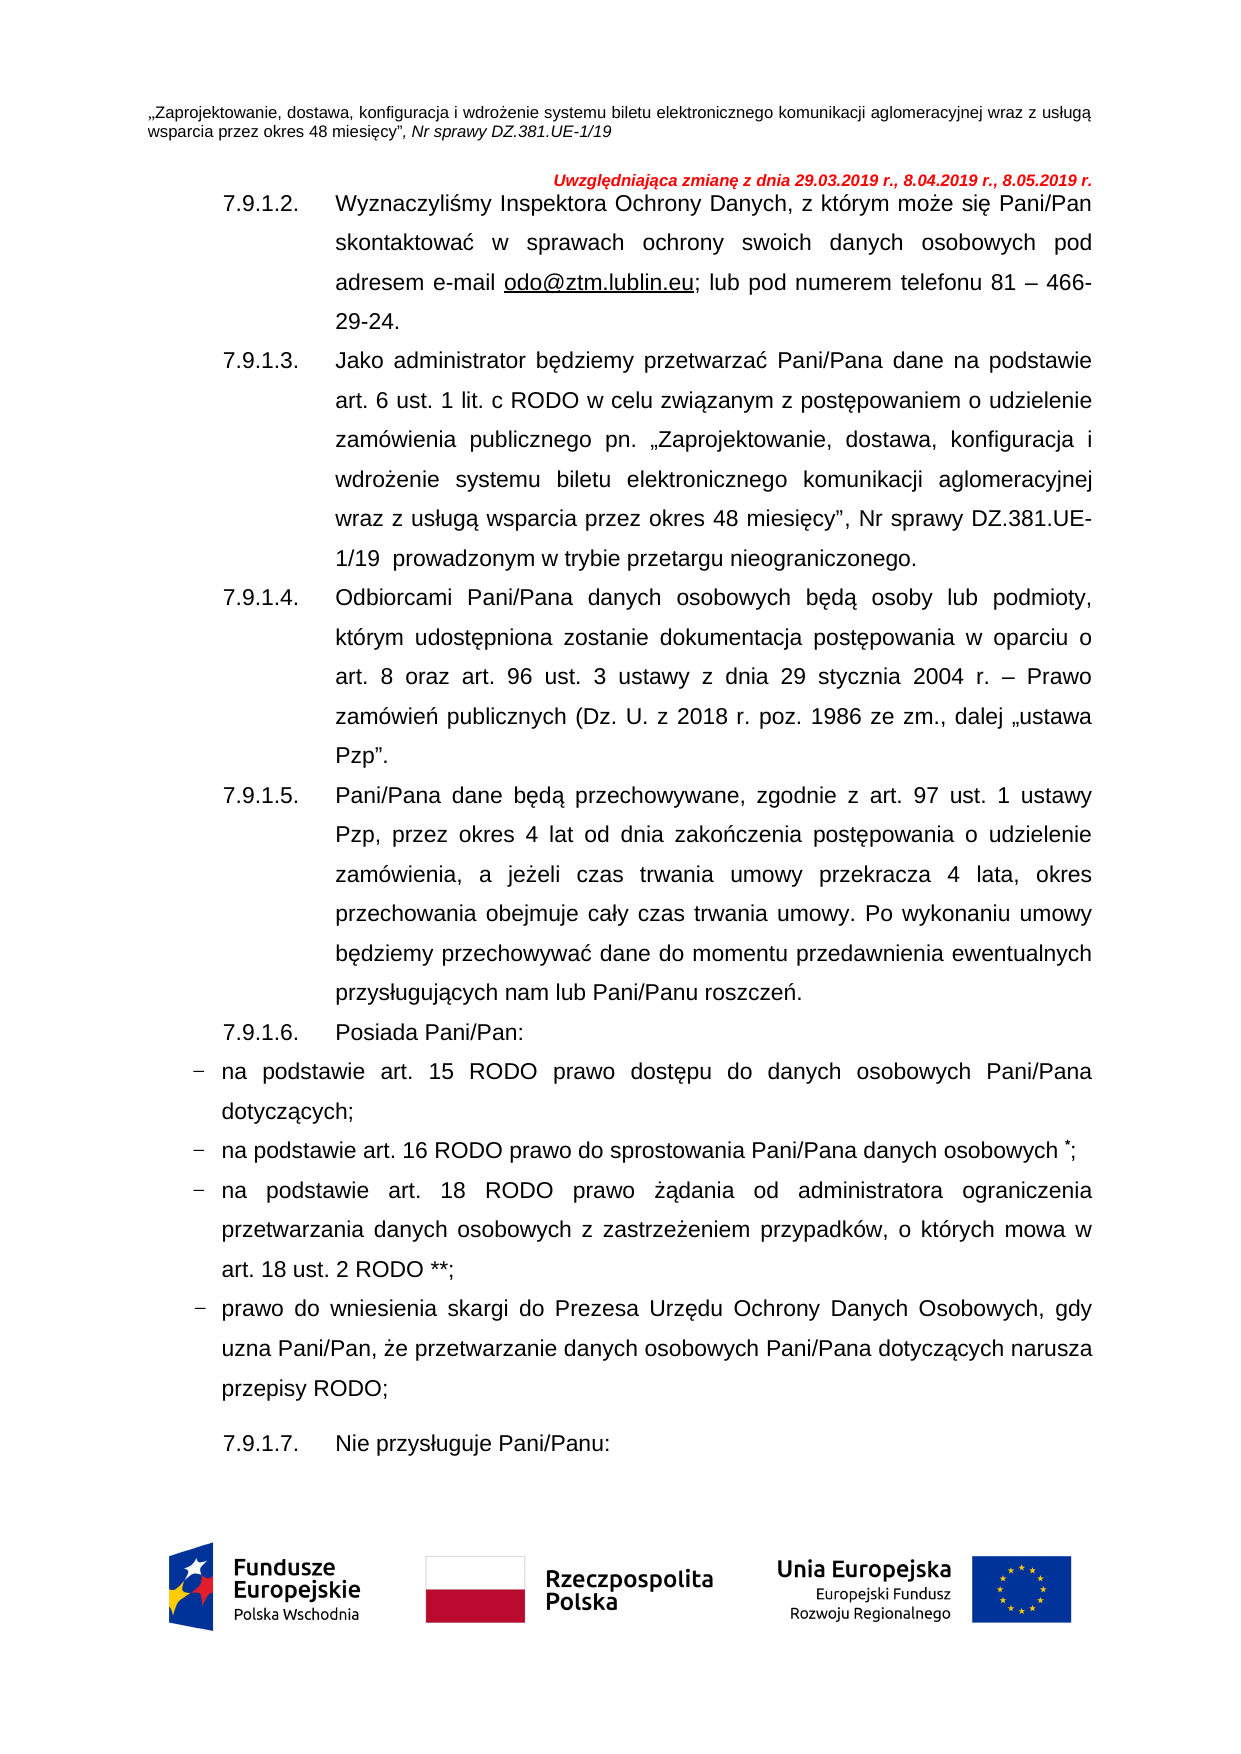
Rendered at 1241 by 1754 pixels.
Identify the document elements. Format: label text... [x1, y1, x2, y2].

list Odbiorcami Pani/Pana danych osobowych będą osoby lub podmioty, którym udostępniona zostanie dokumentacja postępowania w oparciu o art. 8 oraz art. 96 ust. 3 ustawy z dnia 29 stycznia 2004 r. – Prawo zamówień publicznych (Dz. U. z 2018 r. poz. 1986 ze zm., dalej „ustawa Pzp”. [223, 584, 1093, 769]
list na podstawie art. 18 RODO prawo żądania od administratora ograniczenia przetwarzania danych osobowych z zastrzeżeniem przypadków, o których mowa w art. 18 ust. 2 RODO **; [192, 1177, 1093, 1282]
list Posiada Pani/Pan: [223, 1019, 1093, 1045]
list na podstawie art. 16 RODO prawo do sprostowania Pani/Pana danych osobowych *; [192, 1137, 1093, 1164]
list Pani/Pana dane będą przechowywane, zgodnie z art. 97 ust. 1 ustawy Pzp, przez okres 4 lat od dnia zakończenia postępowania o udzielenie zamówienia, a jeżeli czas trwania umowy przekracza 4 lata, okres przechowania obejmuje cały czas trwania umowy. Po wykonaniu umowy będziemy przechowywać dane do momentu przedawnienia ewentualnych przysługujących nam lub Pani/Panu roszczeń. [223, 782, 1093, 1006]
list na podstawie art. 15 RODO prawo dostępu do danych osobowych Pani/Pana dotyczących; [192, 1058, 1093, 1124]
picture [147, 1520, 1093, 1653]
list Jako administrator będziemy przetwarzać Pani/Pana dane na podstawie art. 6 ust. 1 lit. c RODO w celu związanym z postępowaniem o udzielenie zamówienia publicznego pn. „Zaprojektowanie, dostawa, konfiguracja i wdrożenie systemu biletu elektronicznego komunikacji aglomeracyjnej wraz z usługą wsparcia przez okres 48 miesięcy”, Nr sprawy DZ.381.UE-1/19 prowadzonym w trybie przetargu nieograniczonego. [223, 347, 1093, 571]
list prawo do wniesienia skargi do Prezesa Urzędu Ochrony Danych Osobowych, gdy uzna Pani/Pan, że przetwarzanie danych osobowych Pani/Pana dotyczących narusza przepisy RODO; [192, 1295, 1093, 1401]
list Nie przysługuje Pani/Panu: [223, 1429, 1093, 1456]
list Wyznaczyliśmy Inspektora Ochrony Danych, z którym może się Pani/Pan skontaktować w sprawach ochrony swoich danych osobowych pod adresem e-mail odo@ztm.lublin.eu; lub pod numerem telefonu 81 – 466-29-24. [223, 189, 1093, 334]
